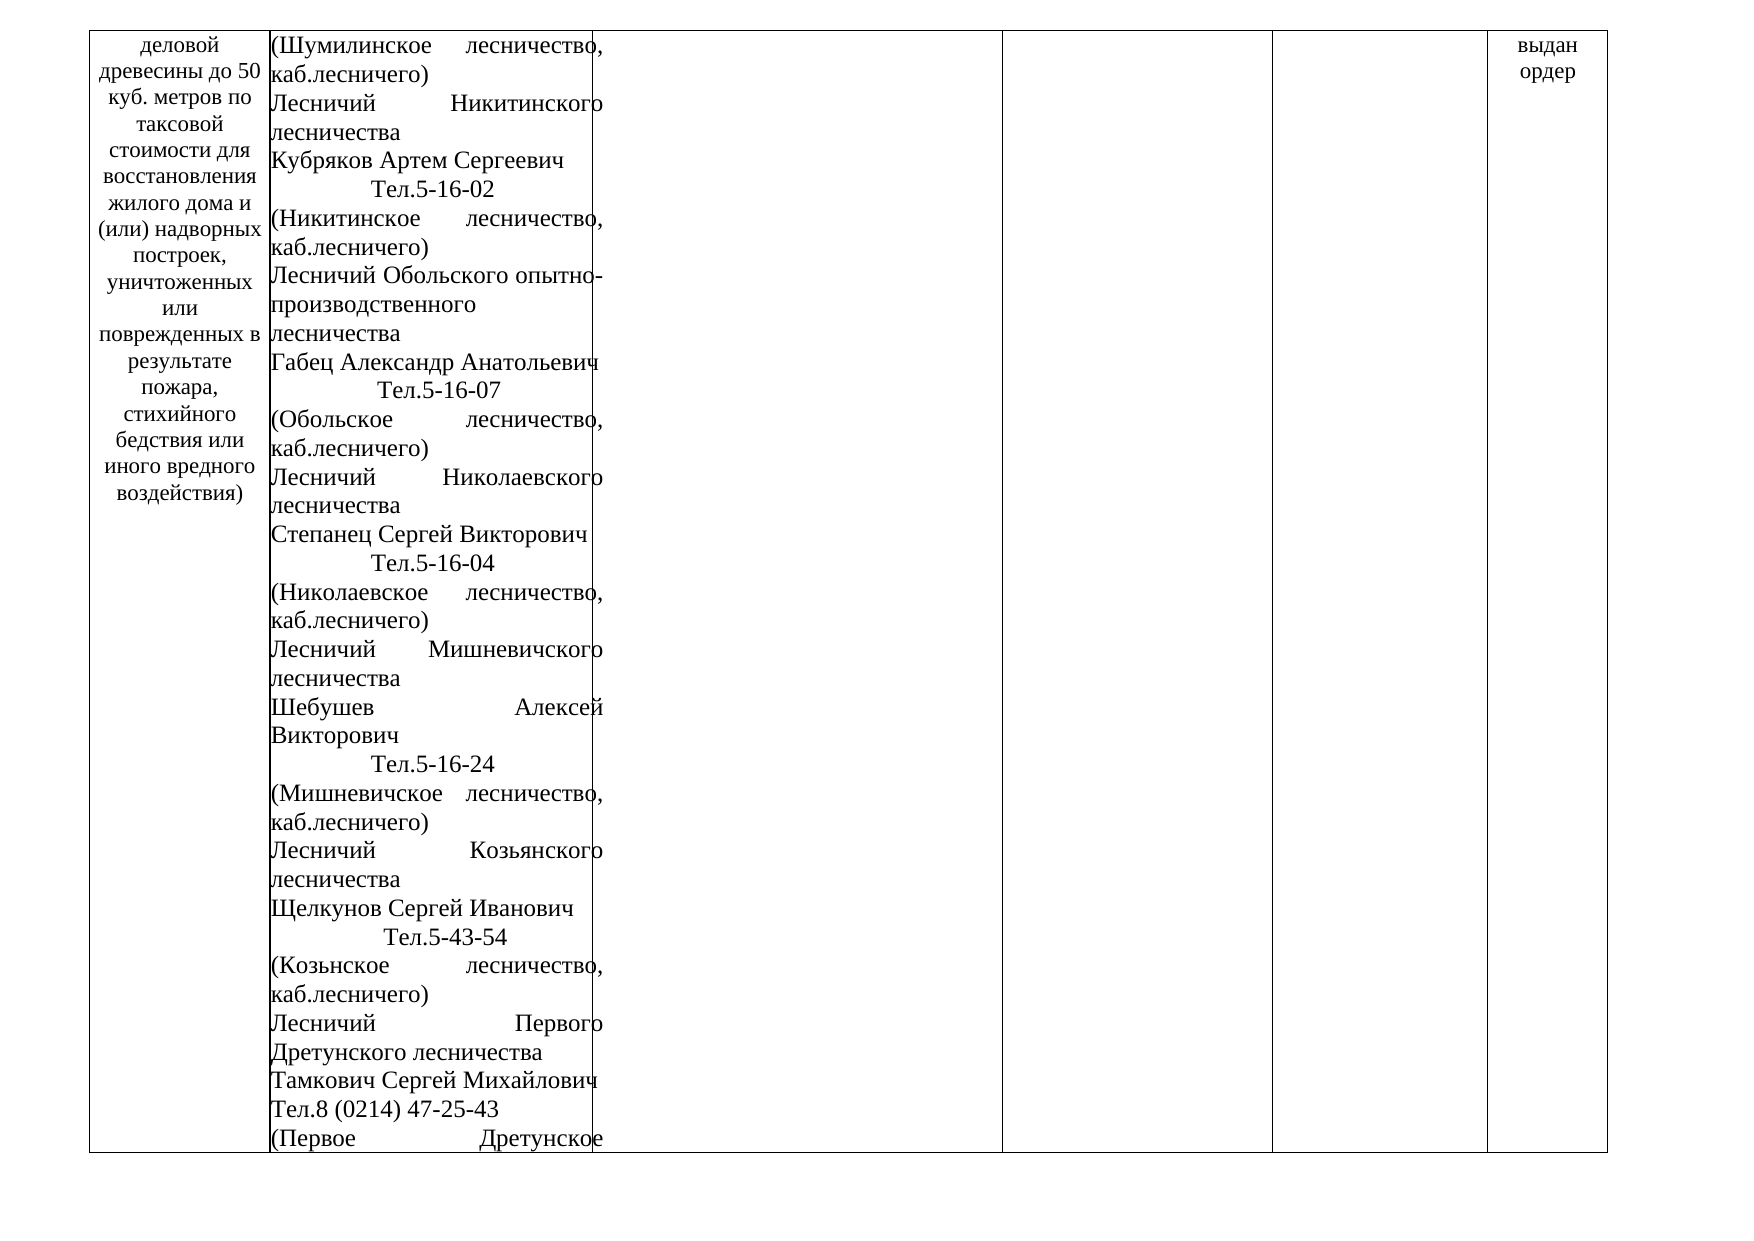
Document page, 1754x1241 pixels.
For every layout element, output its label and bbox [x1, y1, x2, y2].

table_cell [1488, 31, 1607, 1152]
table_cell [1003, 31, 1272, 1152]
table_cell [90, 31, 269, 1152]
table_cell [1273, 31, 1487, 1152]
table_cell [593, 31, 1002, 1152]
